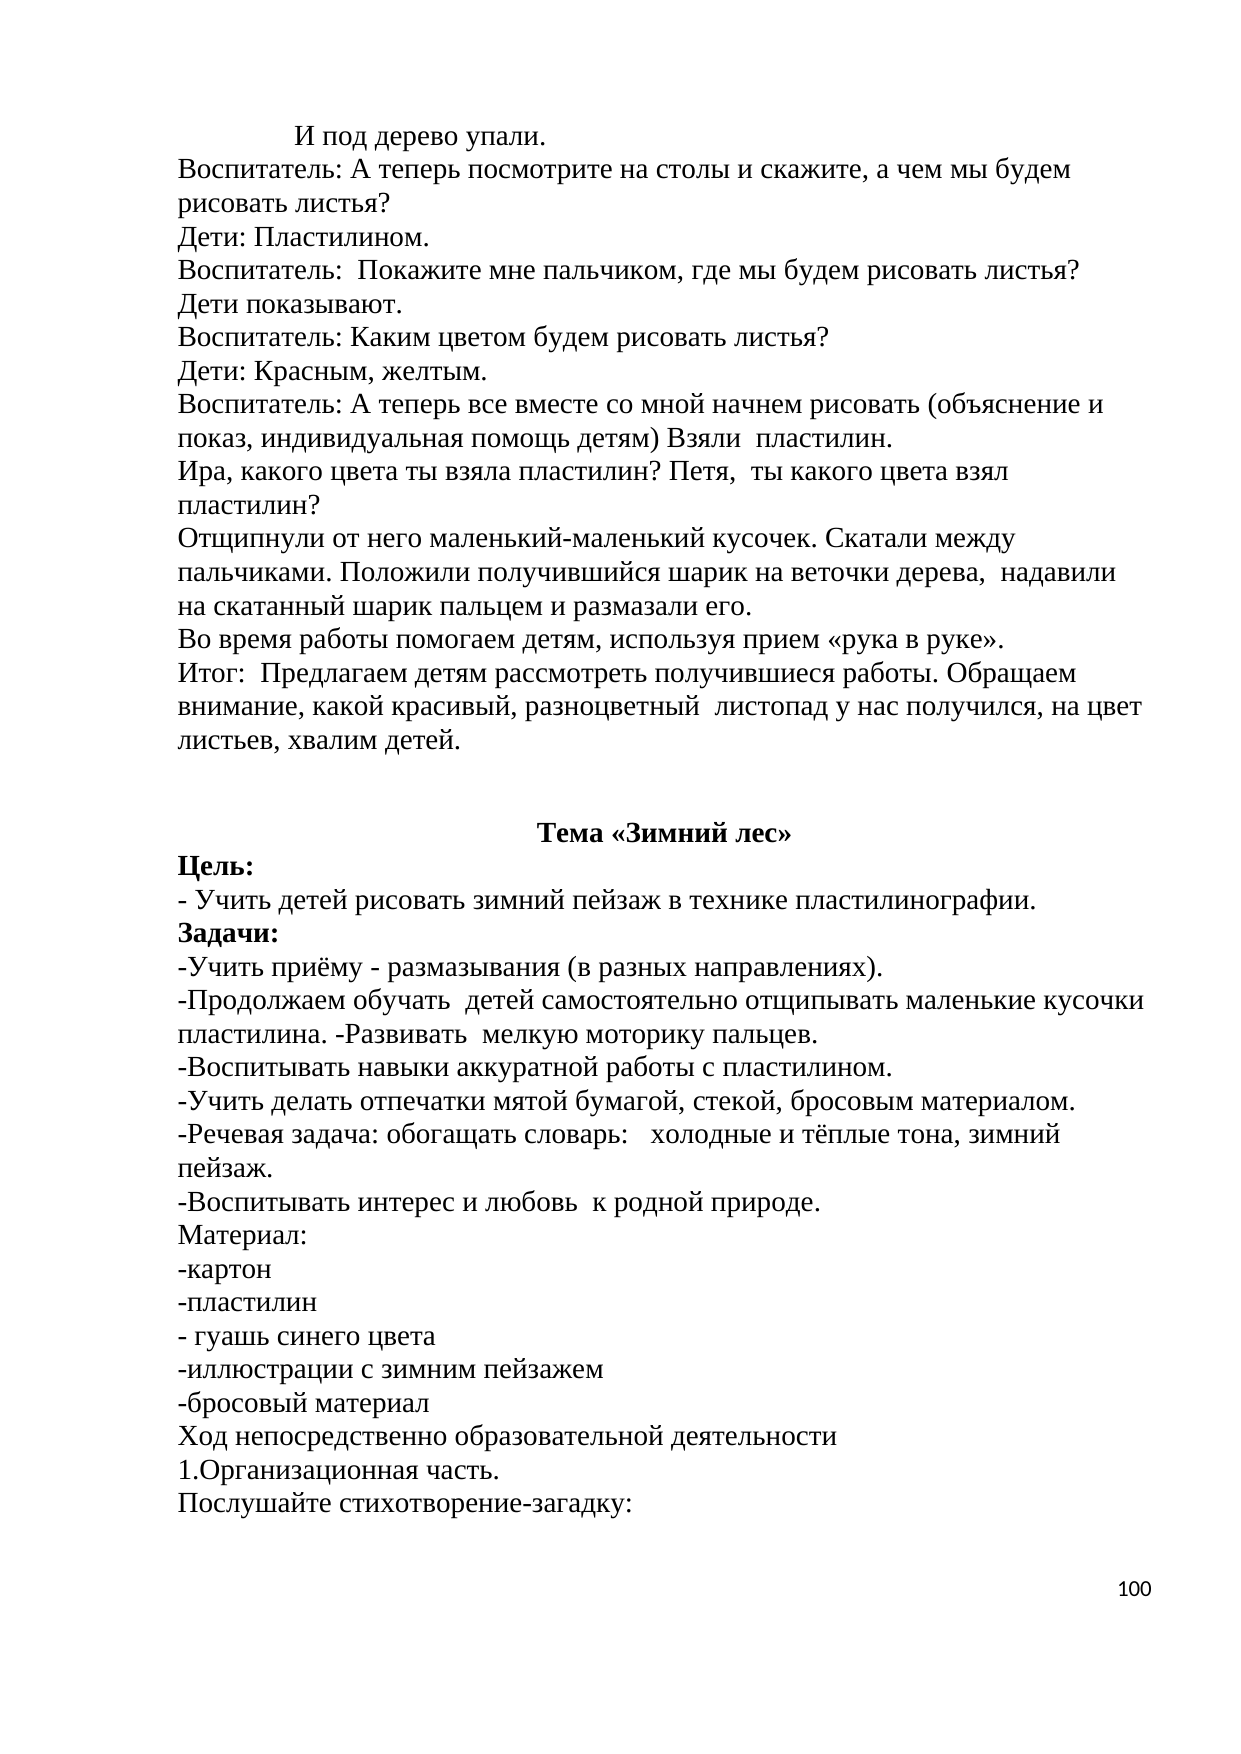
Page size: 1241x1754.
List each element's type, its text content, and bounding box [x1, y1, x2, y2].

text Ход непосредственно образовательной деятельности [177, 1418, 1152, 1452]
text Воспитатель: Покажите мне пальчиком, где мы будем рисовать листья? [177, 252, 1152, 286]
text -Воспитывать навыки аккуратной работы с пластилином. [177, 1049, 1152, 1083]
text -бросовый материал [177, 1385, 1152, 1418]
text -картон [177, 1251, 1152, 1284]
text - Учить детей рисовать зимний пейзаж в технике пластилинографии. [177, 882, 1152, 915]
text Тема «Зимний лес» [177, 815, 1152, 848]
text 1.Организационная часть. [177, 1452, 1152, 1486]
text Дети: Красным, желтым. [177, 353, 1152, 386]
text Материал: [177, 1217, 1152, 1251]
text Воспитатель: Каким цветом будем рисовать листья? [177, 319, 1152, 353]
text Ира, какого цвета ты взяла пластилин? Петя, ты какого цвета взял пластилин? [177, 453, 1152, 521]
text И под дерево упали. [177, 118, 1152, 152]
text Задачи: [177, 915, 1152, 949]
text Воспитатель: А теперь все вместе со мной начнем рисовать (объяснение и показ, индивидуальная помощь детям) Взяли пластилин. [177, 386, 1152, 453]
text Дети показывают. [177, 286, 1152, 319]
text - гуашь синего цвета [177, 1318, 1152, 1351]
text Во время работы помогаем детям, используя прием «рука в руке». [177, 621, 1152, 655]
text -Воспитывать интерес и любовь к родной природе. [177, 1184, 1152, 1217]
text Отщипнули от него маленький-маленький кусочек. Скатали между пальчиками. Положили получившийся шарик на веточки дерева, надавили на скатанный шарик пальцем и размазали его. [177, 521, 1152, 621]
text Воспитатель: А теперь посмотрите на столы и скажите, а чем мы будем рисовать листья? [177, 152, 1152, 219]
text -Речевая задача: обогащать словарь: холодные и тёплые тона, зимний пейзаж. [177, 1117, 1152, 1184]
text -Учить делать отпечатки мятой бумагой, стекой, бросовым материалом. [177, 1083, 1152, 1117]
text -иллюстрации с зимним пейзажем [177, 1351, 1152, 1385]
text -Учить приёму - размазывания (в разных направлениях). [177, 949, 1152, 982]
text Послушайте стихотворение-загадку: [177, 1486, 1152, 1519]
text -Продолжаем обучать детей самостоятельно отщипывать маленькие кусочки пластилина. -Развивать мелкую моторику пальцев. [177, 982, 1152, 1049]
text Цель: [177, 848, 1152, 882]
text -пластилин [177, 1284, 1152, 1318]
text Итог: Предлагаем детям рассмотреть получившиеся работы. Обращаем внимание, какой красивый, разноцветный листопад у нас получился, на цвет листьев, хвалим детей. [177, 655, 1152, 755]
text Дети: Пластилином. [177, 219, 1152, 252]
